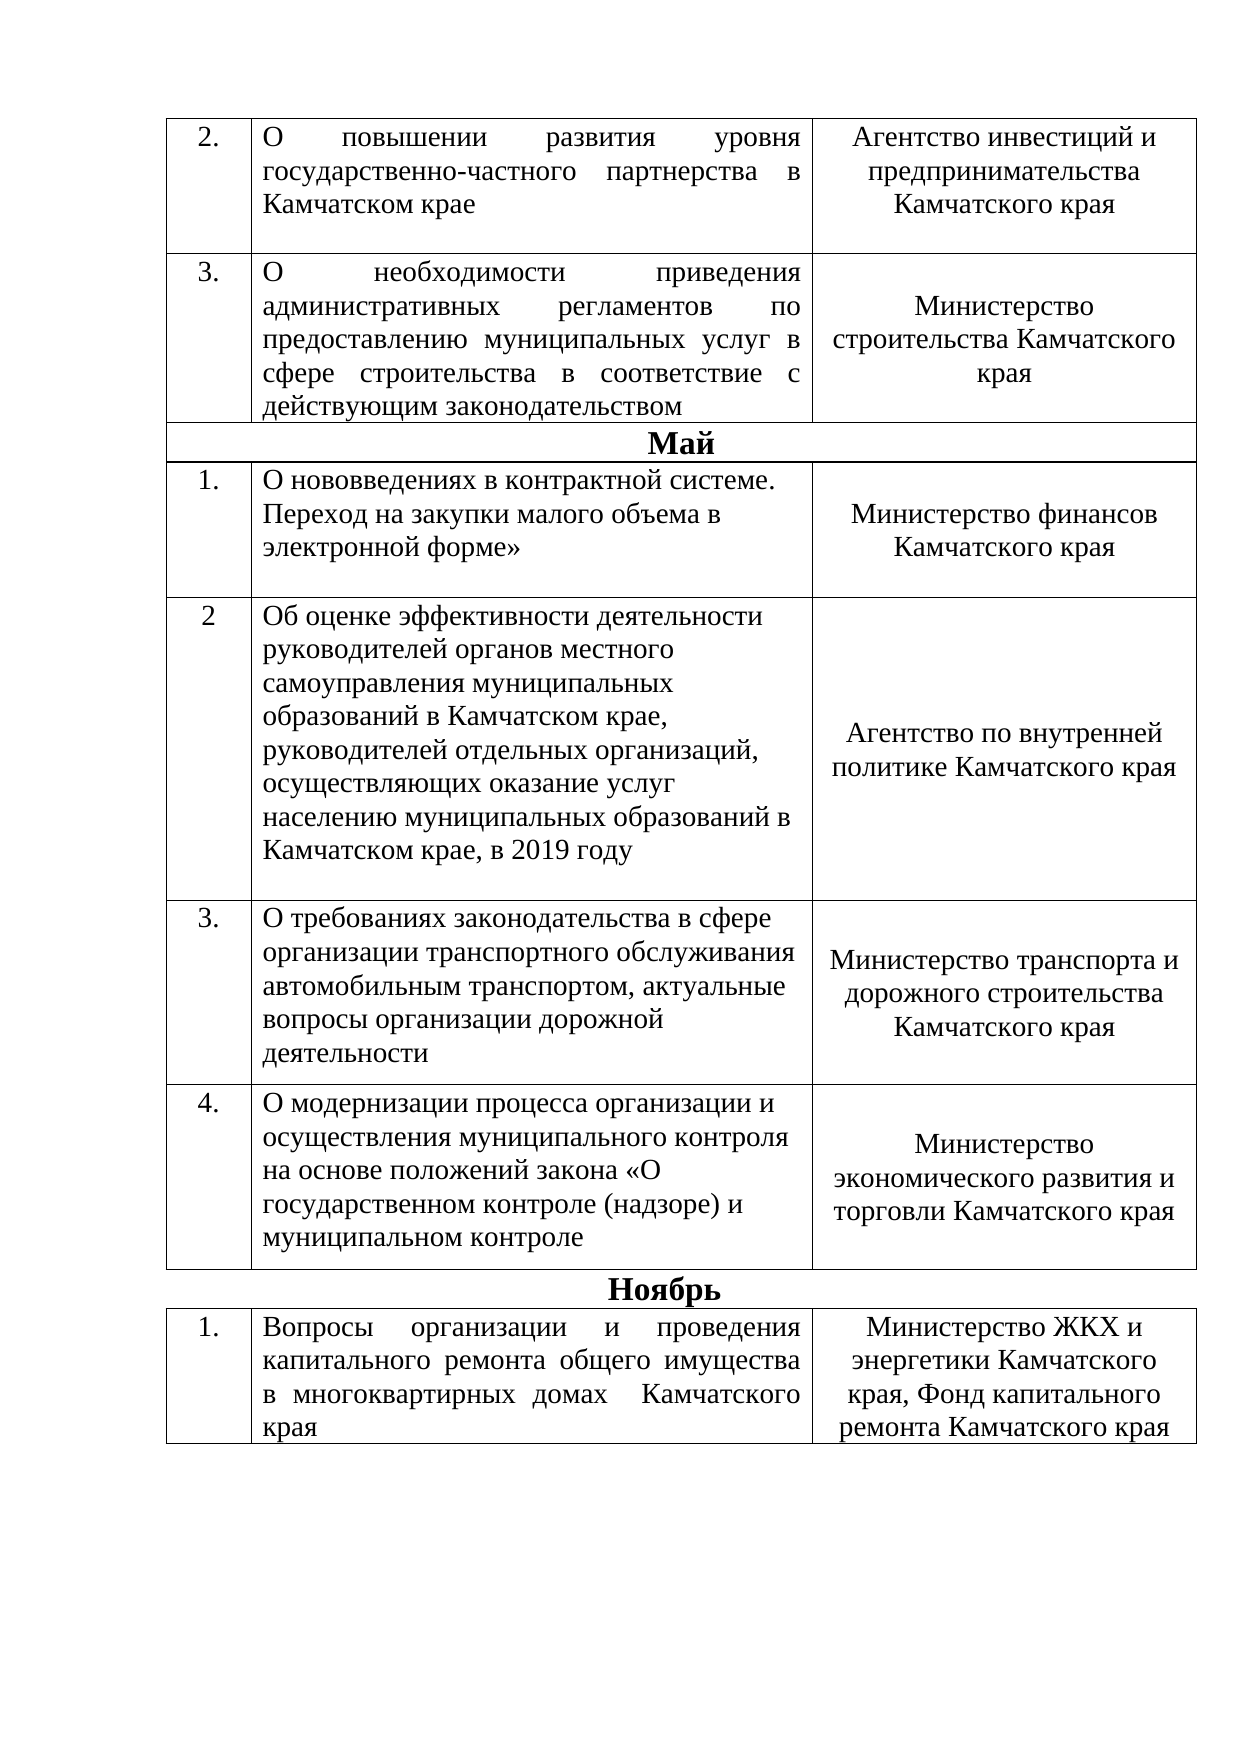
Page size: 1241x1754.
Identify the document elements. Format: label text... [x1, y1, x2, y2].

table_cell О нововведениях в контрактной системе. Переход на закупки малого объема в электронной форме» [252, 463, 812, 597]
table_cell О необходимости приведения административных регламентов по предоставлению муниципальных услуг в сфере строительства в соответствие с действующим законодательством [252, 254, 812, 422]
table_cell Министерство строительства Камчатского края [813, 254, 1196, 422]
table_cell Министерство экономического развития и торговли Камчатского края [813, 1085, 1196, 1268]
table_cell Агентство по внутренней политике Камчатского края [813, 598, 1196, 899]
table_cell 4. [167, 1085, 251, 1268]
table_cell О повышении развития уровня государственно-частного партнерства в Камчатском крае [252, 119, 812, 253]
table_cell Май [167, 423, 1196, 461]
table_cell Министерство финансов Камчатского края [813, 463, 1196, 597]
text Ноябрь [177, 1270, 1152, 1308]
table_cell 2 [167, 598, 251, 899]
table_header Вопросы организации и проведения капитального ремонта общего имущества в многоквартирных домах Камчатского края [252, 1309, 812, 1443]
table_cell Об оценке эффективности деятельности руководителей органов местного самоуправления муниципальных образований в Камчатском крае, руководителей отдельных организаций, осуществляющих оказание услуг населению муниципальных образований в Камчатском крае, в 2019 году [252, 598, 812, 899]
table_cell Министерство транспорта и дорожного строительства Камчатского края [813, 901, 1196, 1084]
table_cell О модернизации процесса организации и осуществления муниципального контроля на основе положений закона «О государственном контроле (надзоре) и муниципальном контроле [252, 1085, 812, 1268]
table_header 1. [167, 1309, 251, 1443]
table_header Министерство ЖКХ и энергетики Камчатского края, Фонд капитального ремонта Камчатского края [813, 1309, 1196, 1443]
table_cell О требованиях законодательства в сфере организации транспортного обслуживания автомобильным транспортом, актуальные вопросы организации дорожной деятельности [252, 901, 812, 1084]
table_cell 3. [167, 901, 251, 1084]
table_cell 2. [167, 119, 251, 253]
table_cell 3. [167, 254, 251, 422]
table_cell 1. [167, 463, 251, 597]
table_cell Агентство инвестиций и предпринимательства Камчатского края [813, 119, 1196, 253]
